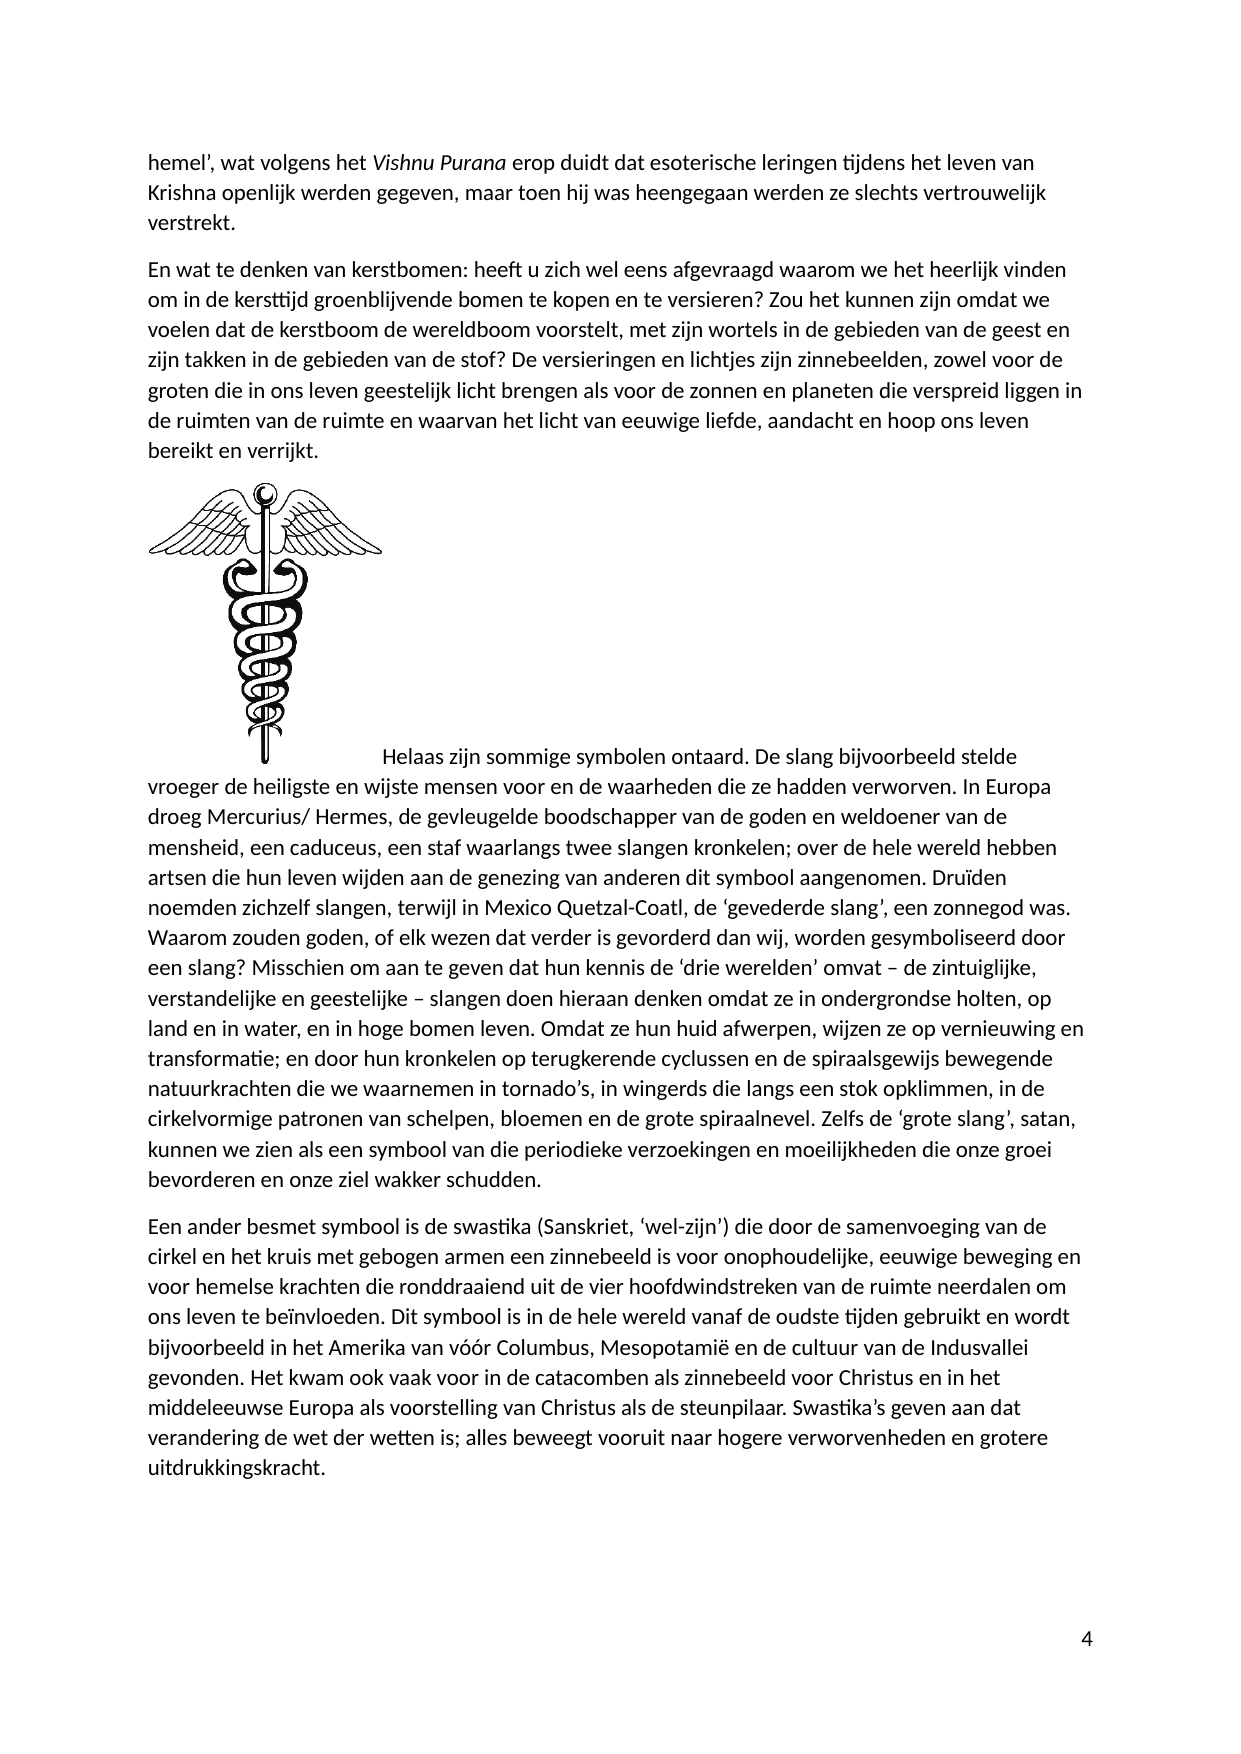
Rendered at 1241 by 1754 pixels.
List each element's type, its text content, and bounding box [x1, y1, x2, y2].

text En wat te denken van kerstbomen: heeft u zich wel eens afgevraagd waarom we het heerlijk vinden om in de kersttijd groenblijvende bomen te kopen en te versieren? Zou het kunnen zijn omdat we voelen dat de kerstboom de wereldboom voorstelt, met zijn wortels in de gebieden van de geest en zijn takken in de gebieden van de stof? De versieringen en lichtjes zijn zinnebeelden, zowel voor de groten die in ons leven geestelijk licht brengen als voor de zonnen en planeten die verspreid liggen in de ruimten van de ruimte en waarvan het licht van eeuwige liefde, aandacht en hoop ons leven bereikt en verrijkt. [148, 255, 1093, 464]
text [148, 148, 1093, 236]
text Een ander besmet symbool is de swastika (Sanskriet, ‘wel-zijn’) die door de samenvoeging van de cirkel en het kruis met gebogen armen een zinnebeeld is voor onophoudelijke, eeuwige beweging en voor hemelse krachten die ronddraaiend uit de vier hoofdwindstreken van de ruimte neerdalen om ons leven te beïnvloeden. Dit symbool is in de hele wereld vanaf de oudste tijden gebruikt en wordt bijvoorbeeld in het Amerika van vóór Columbus, Mesopotamië en de cultuur van de Indusvallei gevonden. Het kwam ook vaak voor in de catacomben als zinnebeeld voor Christus en in het middeleeuwse Europa als voorstelling van Christus als de steunpilaar. Swastika’s geven aan dat verandering de wet der wetten is; alles beweegt vooruit naar hogere verworvenheden en grotere uitdrukkingskracht. [148, 1212, 1093, 1481]
text Helaas zijn sommige symbolen ontaard. De slang bijvoorbeeld stelde vroeger de heiligste en wijste mensen voor en de waarheden die ze hadden verworven. In Europa droeg Mercurius/ Hermes, de gevleugelde boodschapper van de goden en weldoener van de mensheid, een caduceus, een staf waarlangs twee slangen kronkelen; over de hele wereld hebben artsen die hun leven wijden aan de genezing van anderen dit symbool aangenomen. Druïden noemden zichzelf slangen, terwijl in Mexico Quetzal-Coatl, de ‘gevederde slang’, een zonnegod was. Waarom zouden goden, of elk wezen dat verder is gevorderd dan wij, worden gesymboliseerd door een slang? Misschien om aan te geven dat hun kennis de ‘drie werelden’ omvat – de zintuiglijke, verstandelijke en geestelijke – slangen doen hieraan denken omdat ze in ondergrondse holten, op land en in water, en in hoge bomen leven. Omdat ze hun huid afwerpen, wijzen ze op vernieuwing en transformatie; en door hun kronkelen op terugkerende cyclussen en de spiraalsgewijs bewegende natuurkrachten die we waarnemen in tornado’s, in wingerds die langs een stok opklimmen, in de cirkelvormige patronen van schelpen, bloemen en de grote spiraalnevel. Zelfs de ‘grote slang’, satan, kunnen we zien als een symbool van die periodieke verzoekingen en moeilijkheden die onze groei bevorderen en onze ziel wakker schudden. [148, 483, 1093, 1193]
picture [147, 483, 382, 765]
